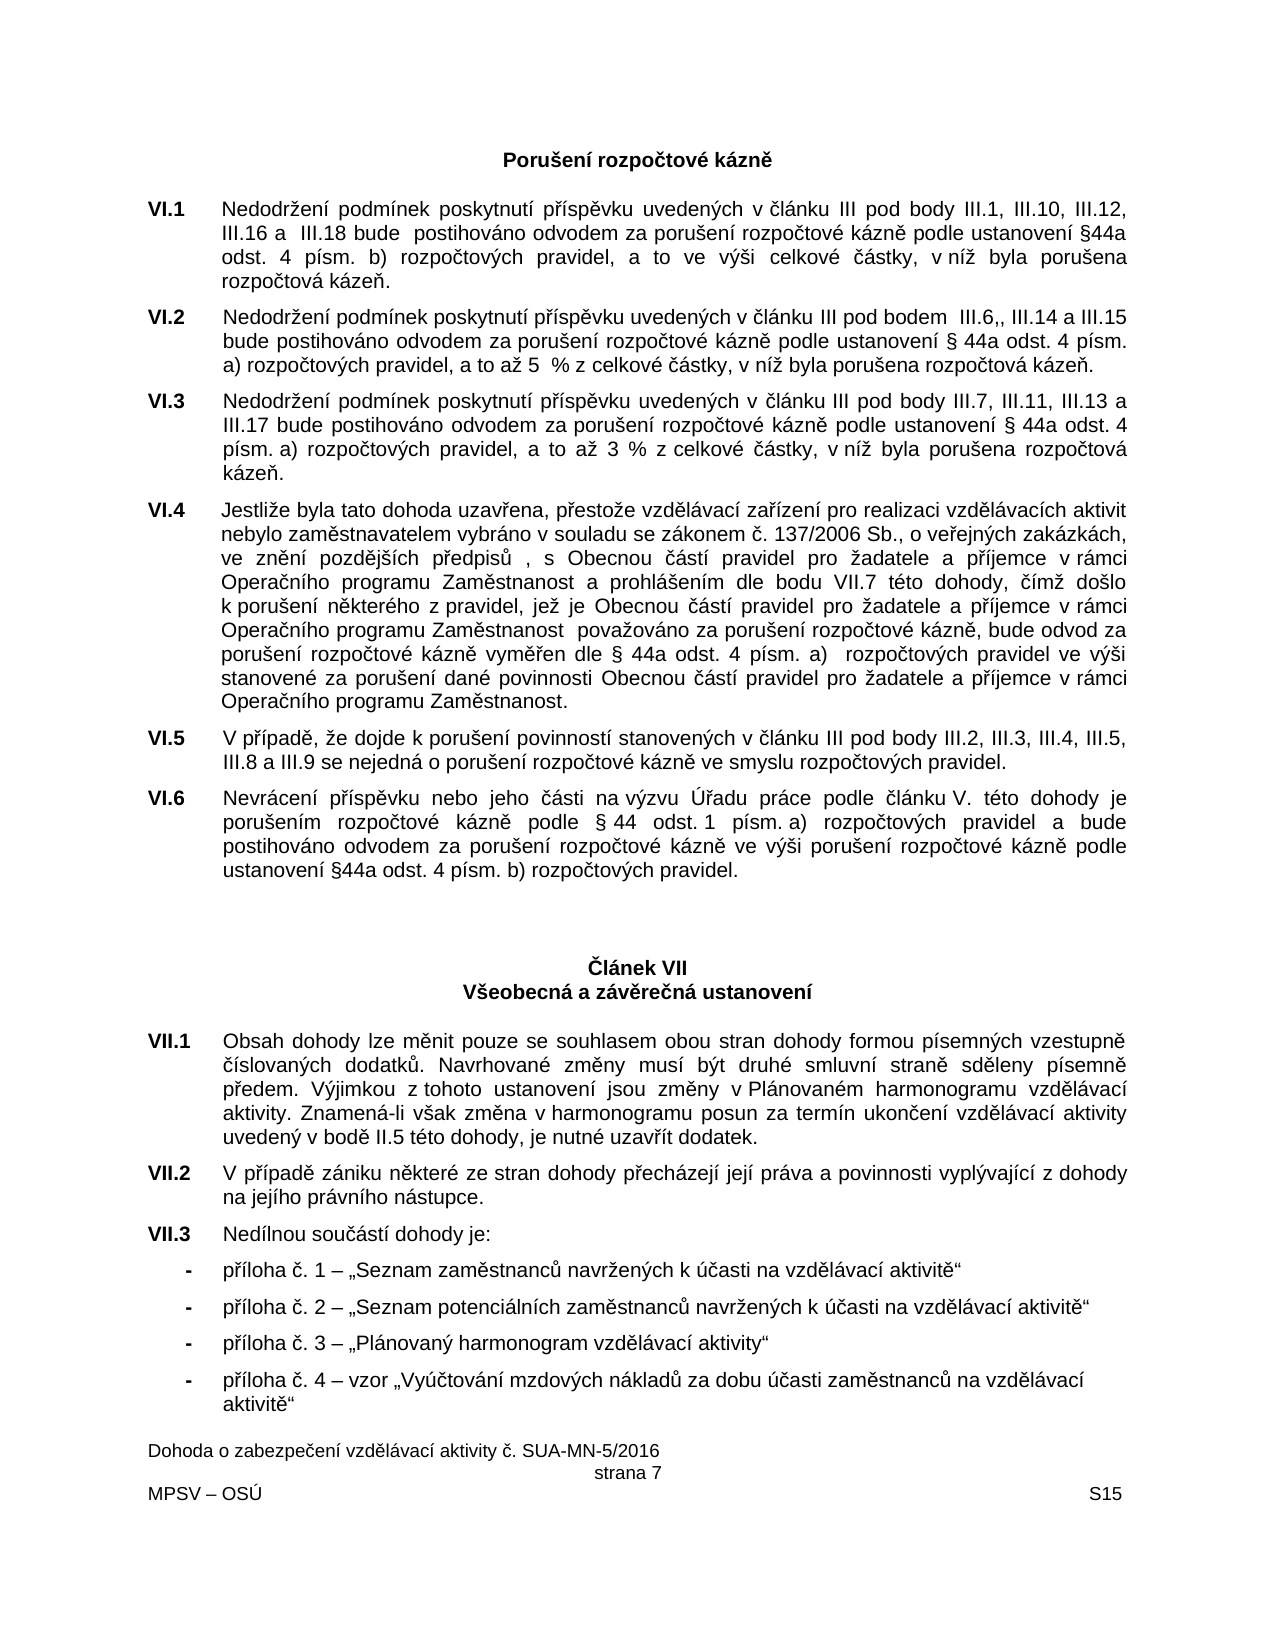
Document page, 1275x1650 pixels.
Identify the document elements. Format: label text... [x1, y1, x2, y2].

list VII.2 V případě zániku některé ze stran dohody přecházejí její práva a povinnosti vyplývající z dohody na jejího právního nástupce. [148, 1161, 1127, 1209]
text VI.4 Jestliže byla tato dohoda uzavřena, přestože vzdělávací zařízení pro realizaci vzdělávacích aktivit nebylo zaměstnavatelem vybráno v souladu se zákonem č. 137/2006 Sb., o veřejných zakázkách, ve znění pozdějších předpisů , s Obecnou částí pravidel pro žadatele a příjemce v rámci Operačního programu Zaměstnanost a prohlášením dle bodu VII.7 této dohody, čímž došlo k porušení některého z pravidel, jež je Obecnou částí pravidel pro žadatele a příjemce v rámci Operačního programu Zaměstnanost považováno za porušení rozpočtové kázně, bude odvod za porušení rozpočtové kázně vyměřen dle § 44a odst. 4 písm. a) rozpočtových pravidel ve výši stanovené za porušení dané povinnosti Obecnou částí pravidel pro žadatele a příjemce v rámci Operačního programu Zaměstnanost. [148, 498, 1127, 713]
text Porušení rozpočtové kázně [148, 148, 1127, 172]
list příloha č. 3 – „Plánovaný harmonogram vzdělávací aktivity“ [185, 1331, 1127, 1355]
list příloha č. 1 – „Seznam zaměstnanců navržených k účasti na vzdělávací aktivitě“ [185, 1258, 1127, 1282]
list VII.3 Nedílnou součástí dohody je: [148, 1222, 1127, 1246]
list VI.6 Nevrácení příspěvku nebo jeho části na výzvu Úřadu práce podle článku V. této dohody je porušením rozpočtové kázně podle § 44 odst. 1 písm. a) rozpočtových pravidel a bude postihováno odvodem za porušení rozpočtové kázně ve výši porušení rozpočtové kázně podle ustanovení §44a odst. 4 písm. b) rozpočtových pravidel. [148, 786, 1127, 882]
list VI.5 V případě, že dojde k porušení povinností stanovených v článku III pod body III.2, III.3, III.4, III.5, III.8 a III.9 se nejedná o porušení rozpočtové kázně ve smyslu rozpočtových pravidel. [148, 726, 1127, 774]
text VI.1 Nedodržení podmínek poskytnutí příspěvku uvedených v článku III pod body III.1, III.10, III.12, III.16 a III.18 bude postihováno odvodem za porušení rozpočtové kázně podle ustanovení §44a odst. 4 písm. b) rozpočtových pravidel, a to ve výši celkové částky, v níž byla porušena rozpočtová kázeň. [148, 197, 1127, 292]
text Článek VII [148, 956, 1127, 980]
list VI.3 Nedodržení podmínek poskytnutí příspěvku uvedených v článku III pod body III.7, III.11, III.13 a III.17 bude postihováno odvodem za porušení rozpočtové kázně podle ustanovení § 44a odst. 4 písm. a) rozpočtových pravidel, a to až 3 % z celkové částky, v níž byla porušena rozpočtová kázeň. [148, 389, 1127, 485]
list VI.2 Nedodržení podmínek poskytnutí příspěvku uvedených v článku III pod bodem III.6,, III.14 a III.15 bude postihováno odvodem za porušení rozpočtové kázně podle ustanovení § 44a odst. 4 písm. a) rozpočtových pravidel, a to až 5 % z celkové částky, v níž byla porušena rozpočtová kázeň. [148, 305, 1127, 377]
list VII.1 Obsah dohody lze měnit pouze se souhlasem obou stran dohody formou písemných vzestupně číslovaných dodatků. Navrhované změny musí být druhé smluvní straně sděleny písemně předem. Výjimkou z tohoto ustanovení jsou změny v Plánovaném harmonogramu vzdělávací aktivity. Znamená-li však změna v harmonogramu posun za termín ukončení vzdělávací aktivity uvedený v bodě II.5 této dohody, je nutné uzavřít dodatek. [148, 1029, 1127, 1149]
text Všeobecná a závěrečná ustanovení [148, 980, 1127, 1004]
list příloha č. 2 – „Seznam potenciálních zaměstnanců navržených k účasti na vzdělávací aktivitě“ [185, 1294, 1127, 1318]
list příloha č. 4 – vzor „Vyúčtování mzdových nákladů za dobu účasti zaměstnanců na vzdělávací aktivitě“ [185, 1367, 1127, 1415]
